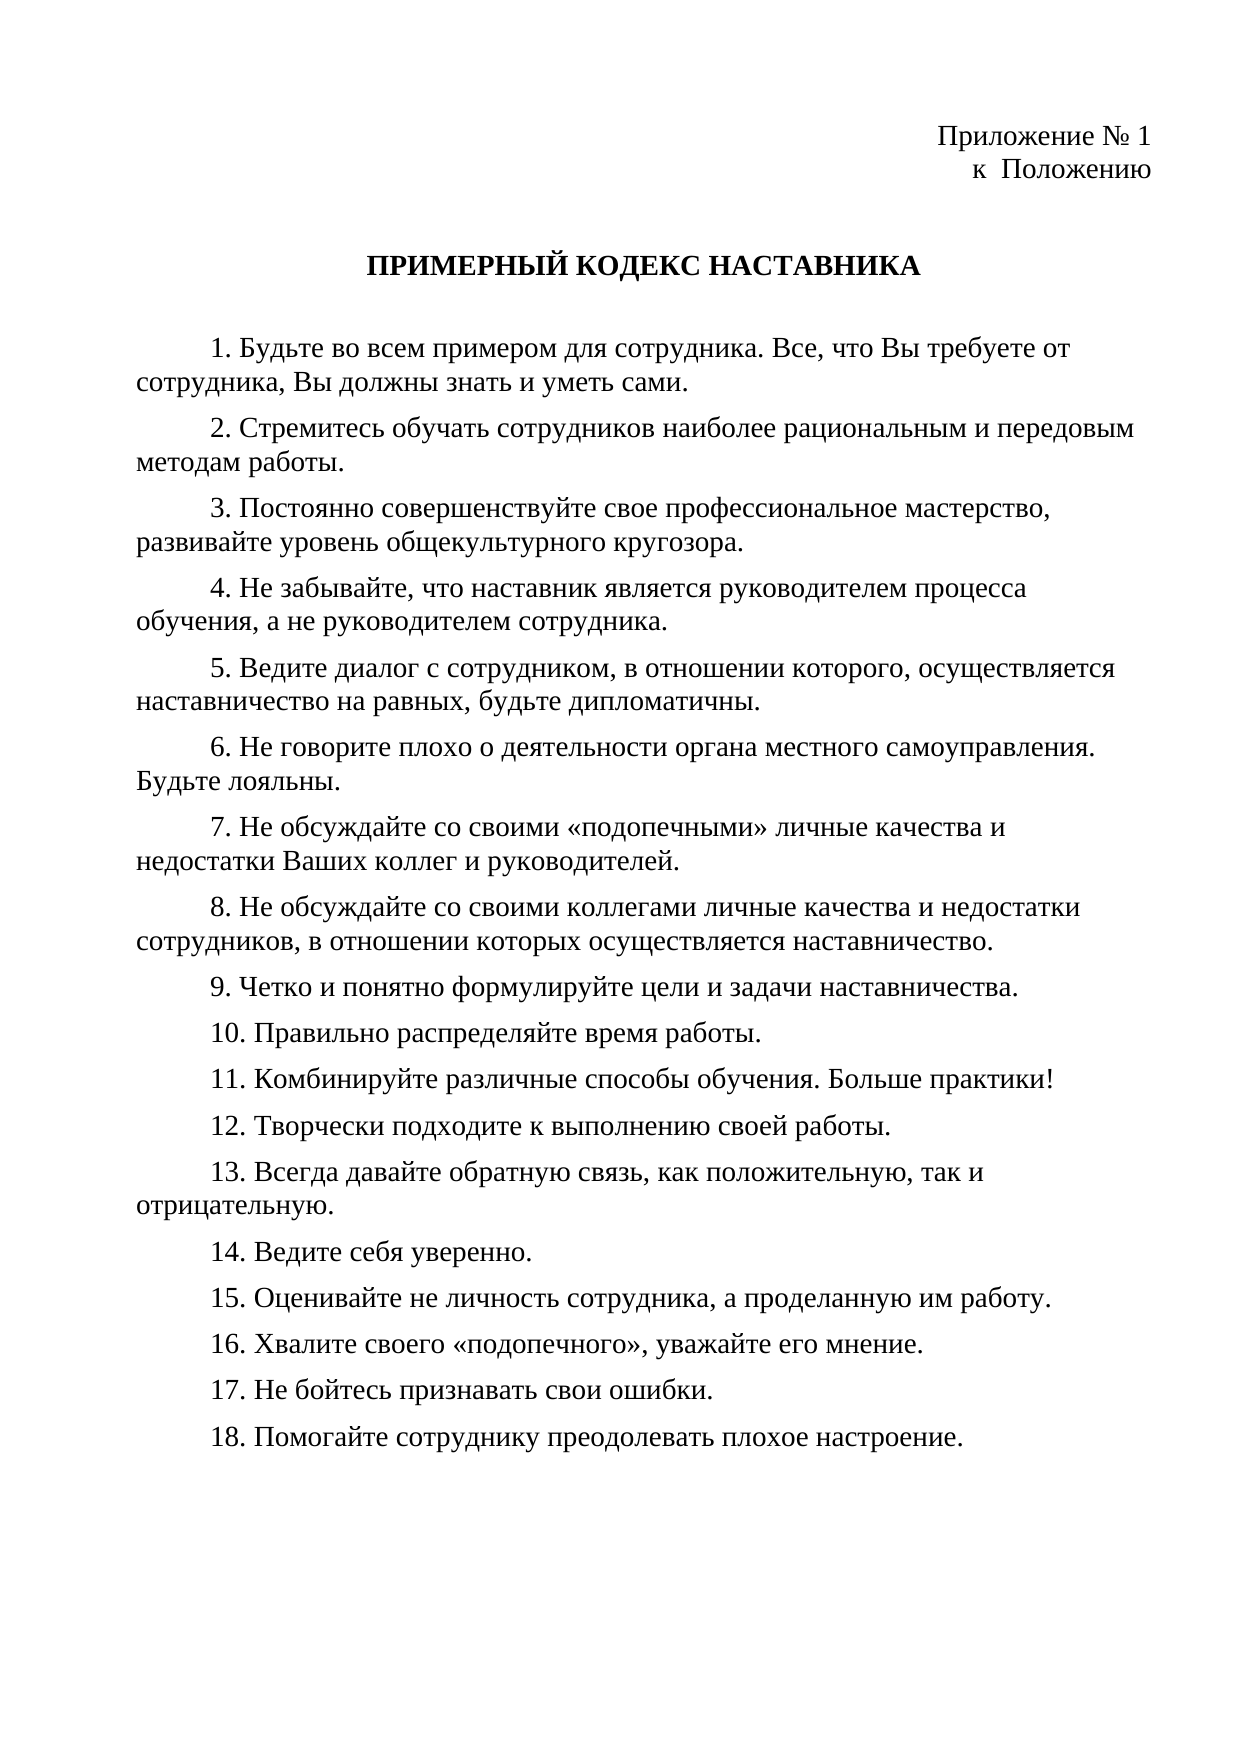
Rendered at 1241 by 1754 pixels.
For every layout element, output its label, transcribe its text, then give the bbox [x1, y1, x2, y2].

text 10. Правильно распределяйте время работы. [136, 1015, 1152, 1049]
text 17. Не бойтесь признавать свои ошибки. [136, 1372, 1152, 1406]
text 6. Не говорите плохо о деятельности органа местного самоуправления. Будьте лояльны. [136, 729, 1152, 797]
text 12. Творчески подходите к выполнению своей работы. [136, 1108, 1152, 1141]
text 13. Всегда давайте обратную связь, как положительную, так и отрицательную. [136, 1154, 1152, 1221]
text 2. Стремитесь обучать сотрудников наиболее рациональным и передовым методам работы. [136, 410, 1152, 477]
text 5. Ведите диалог с сотрудником, в отношении которого, осуществляется наставничество на равных, будьте дипломатичны. [136, 650, 1152, 717]
text 3. Постоянно совершенствуйте свое профессиональное мастерство, развивайте уровень общекультурного кругозора. [136, 490, 1152, 557]
text 18. Помогайте сотруднику преодолевать плохое настроение. [136, 1419, 1152, 1452]
text 15. Оценивайте не личность сотрудника, а проделанную им работу. [136, 1280, 1152, 1313]
text 4. Не забывайте, что наставник является руководителем процесса обучения, а не руководителем сотрудника. [136, 570, 1152, 637]
text 8. Не обсуждайте со своими коллегами личные качества и недостатки сотрудников, в отношении которых осуществляется наставничество. [136, 889, 1152, 956]
text 11. Комбинируйте различные способы обучения. Больше практики! [136, 1061, 1152, 1095]
text 9. Четко и понятно формулируйте цели и задачи наставничества. [136, 969, 1152, 1002]
title Приложение № 1 [136, 118, 1152, 152]
text 1. Будьте во всем примером для сотрудника. Все, что Вы требуете от сотрудника, Вы должны знать и уметь сами. [136, 331, 1152, 398]
title к Положению [136, 152, 1152, 185]
text 7. Не обсуждайте со своими «подопечными» личные качества и недостатки Ваших коллег и руководителей. [136, 809, 1152, 876]
text 14. Ведите себя уверенно. [136, 1234, 1152, 1267]
text ПРИМЕРНЫЙ КОДЕКС НАСТАВНИКА [136, 248, 1152, 281]
text 16. Хвалите своего «подопечного», уважайте его мнение. [136, 1326, 1152, 1360]
